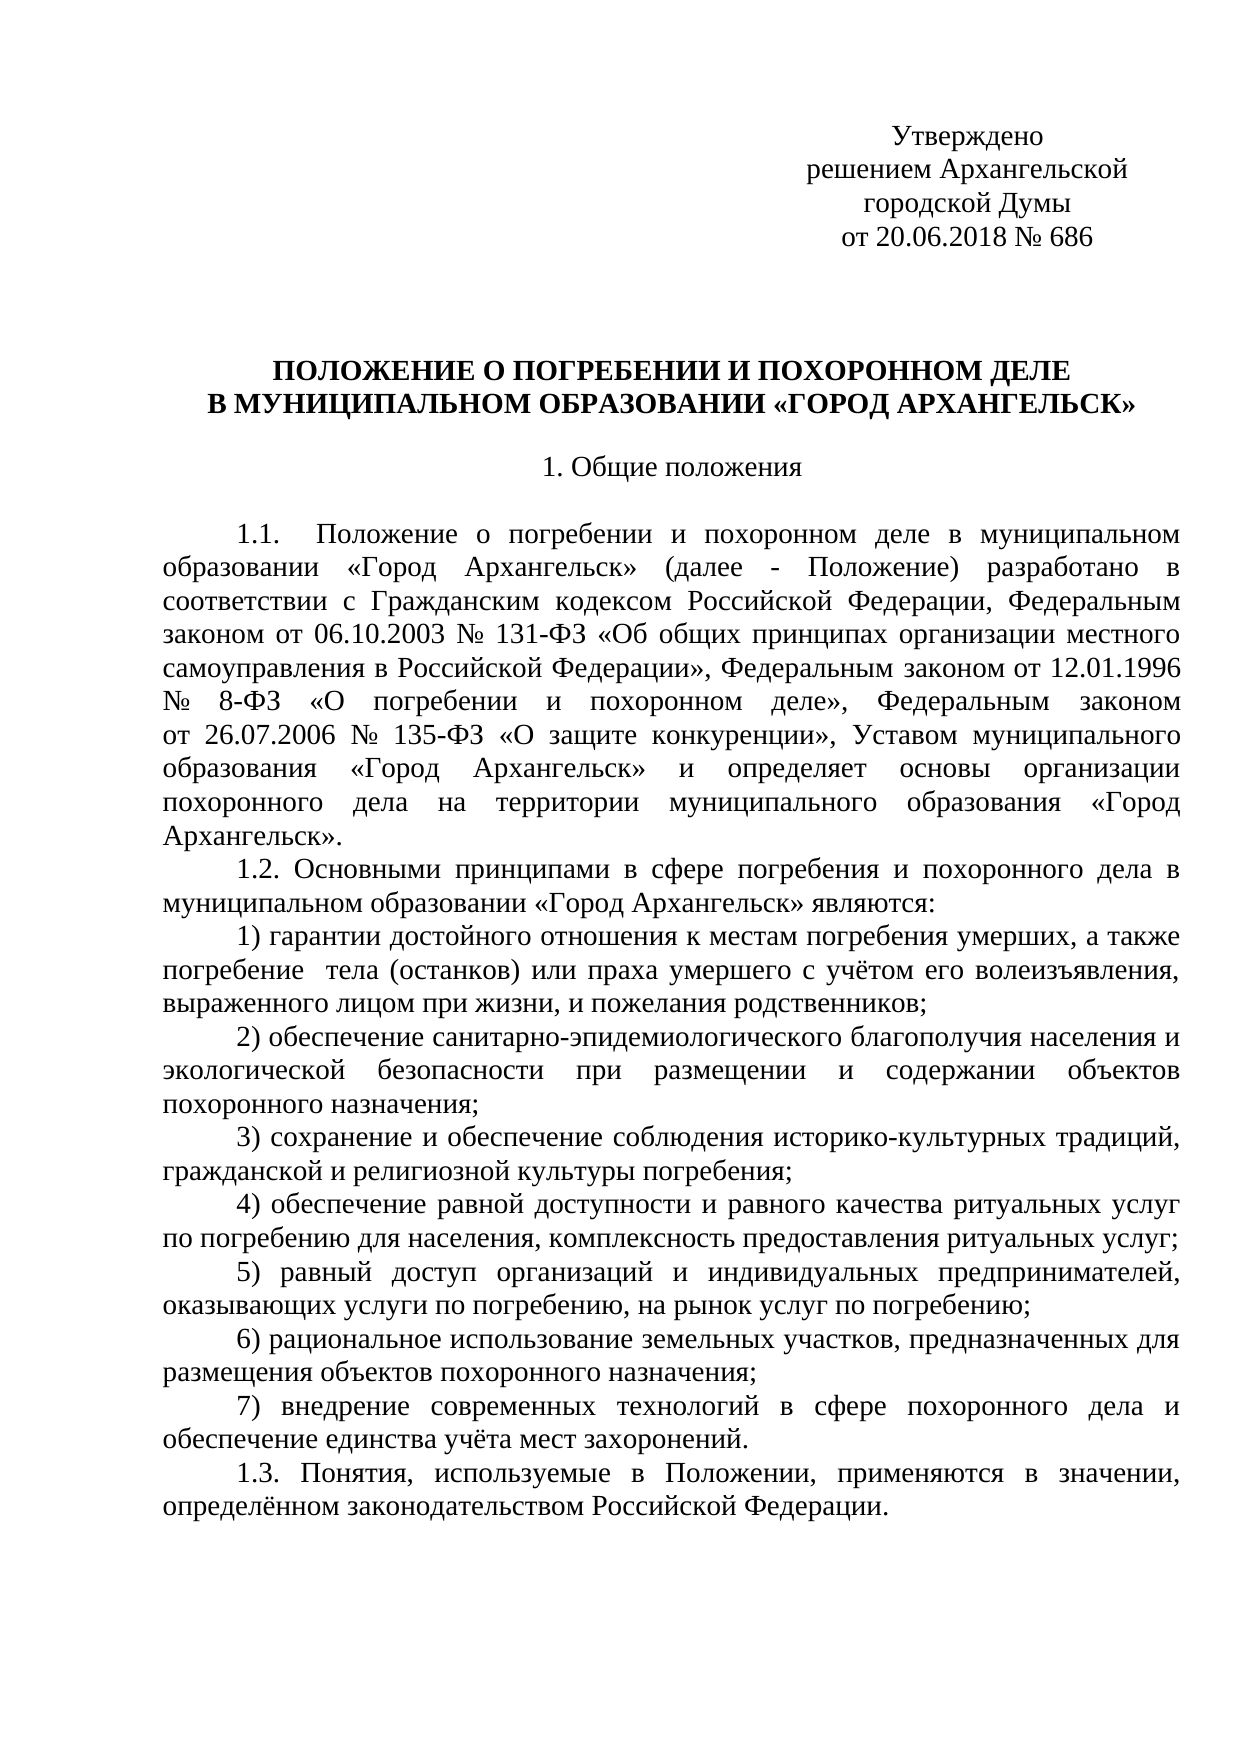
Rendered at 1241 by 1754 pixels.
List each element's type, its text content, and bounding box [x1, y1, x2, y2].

text 1.3. Понятия, используемые в Положении, применяются в значении, определённом законодательством Российской Федерации. [162, 1455, 1181, 1522]
text 4) обеспечение равной доступности и равного качества ритуальных услуг по погребению для населения, комплексность предоставления ритуальных услуг; [162, 1187, 1181, 1254]
text решением Архангельской [753, 152, 1181, 185]
text 7) внедрение современных технологий в сфере похоронного дела и обеспечение единства учёта мест захоронений. [162, 1388, 1181, 1455]
text от 20.06.2018 № 686 [753, 219, 1181, 252]
text городской Думы [753, 185, 1181, 219]
text Утверждено [753, 118, 1181, 152]
text 2) обеспечение санитарно-эпидемиологического благополучия населения и экологической безопасности при размещении и содержании объектов похоронного назначения; [162, 1019, 1181, 1119]
text 1.2. Основными принципами в сфере погребения и похоронного дела в муниципальном образовании «Город Архангельск» являются: [162, 851, 1181, 918]
text ПОЛОЖЕНИЕ О ПОГРЕБЕНИИ И ПОХОРОННОМ ДЕЛЕ [162, 353, 1181, 386]
text 5) равный доступ организаций и индивидуальных предпринимателей, оказывающих услуги по погребению, на рынок услуг по погребению; [162, 1254, 1181, 1321]
text 1) гарантии достойного отношения к местам погребения умерших, а также погребение тела (останков) или праха умершего с учётом его волеизъявления, выраженного лицом при жизни, и пожелания родственников; [162, 918, 1181, 1019]
text 1. Общие положения [162, 449, 1181, 482]
text 6) рациональное использование земельных участков, предназначенных для размещения объектов похоронного назначения; [162, 1321, 1181, 1388]
text 3) сохранение и обеспечение соблюдения историко-культурных традиций, гражданской и религиозной культуры погребения; [162, 1119, 1181, 1187]
text 1.1. Положение о погребении и похоронном деле в муниципальном образовании «Город Архангельск» (далее - Положение) разработано в соответствии с Гражданским кодексом Российской Федерации, Федеральным законом от 06.10.2003 № 131-ФЗ «Об общих принципах организации местного самоуправления в Российской Федерации», Федеральным законом от 12.01.1996 № 8-ФЗ «О погребении и похоронном деле», Федеральным законом от 26.07.2006 № 135-ФЗ «О защите конкуренции», Уставом муниципального образования «Город Архангельск» и определяет основы организации похоронного дела на территории муниципального образования «Город Архангельск». [162, 516, 1181, 851]
text В МУНИЦИПАЛЬНОМ ОБРАЗОВАНИИ «ГОРОД АРХАНГЕЛЬСК» [162, 386, 1181, 420]
